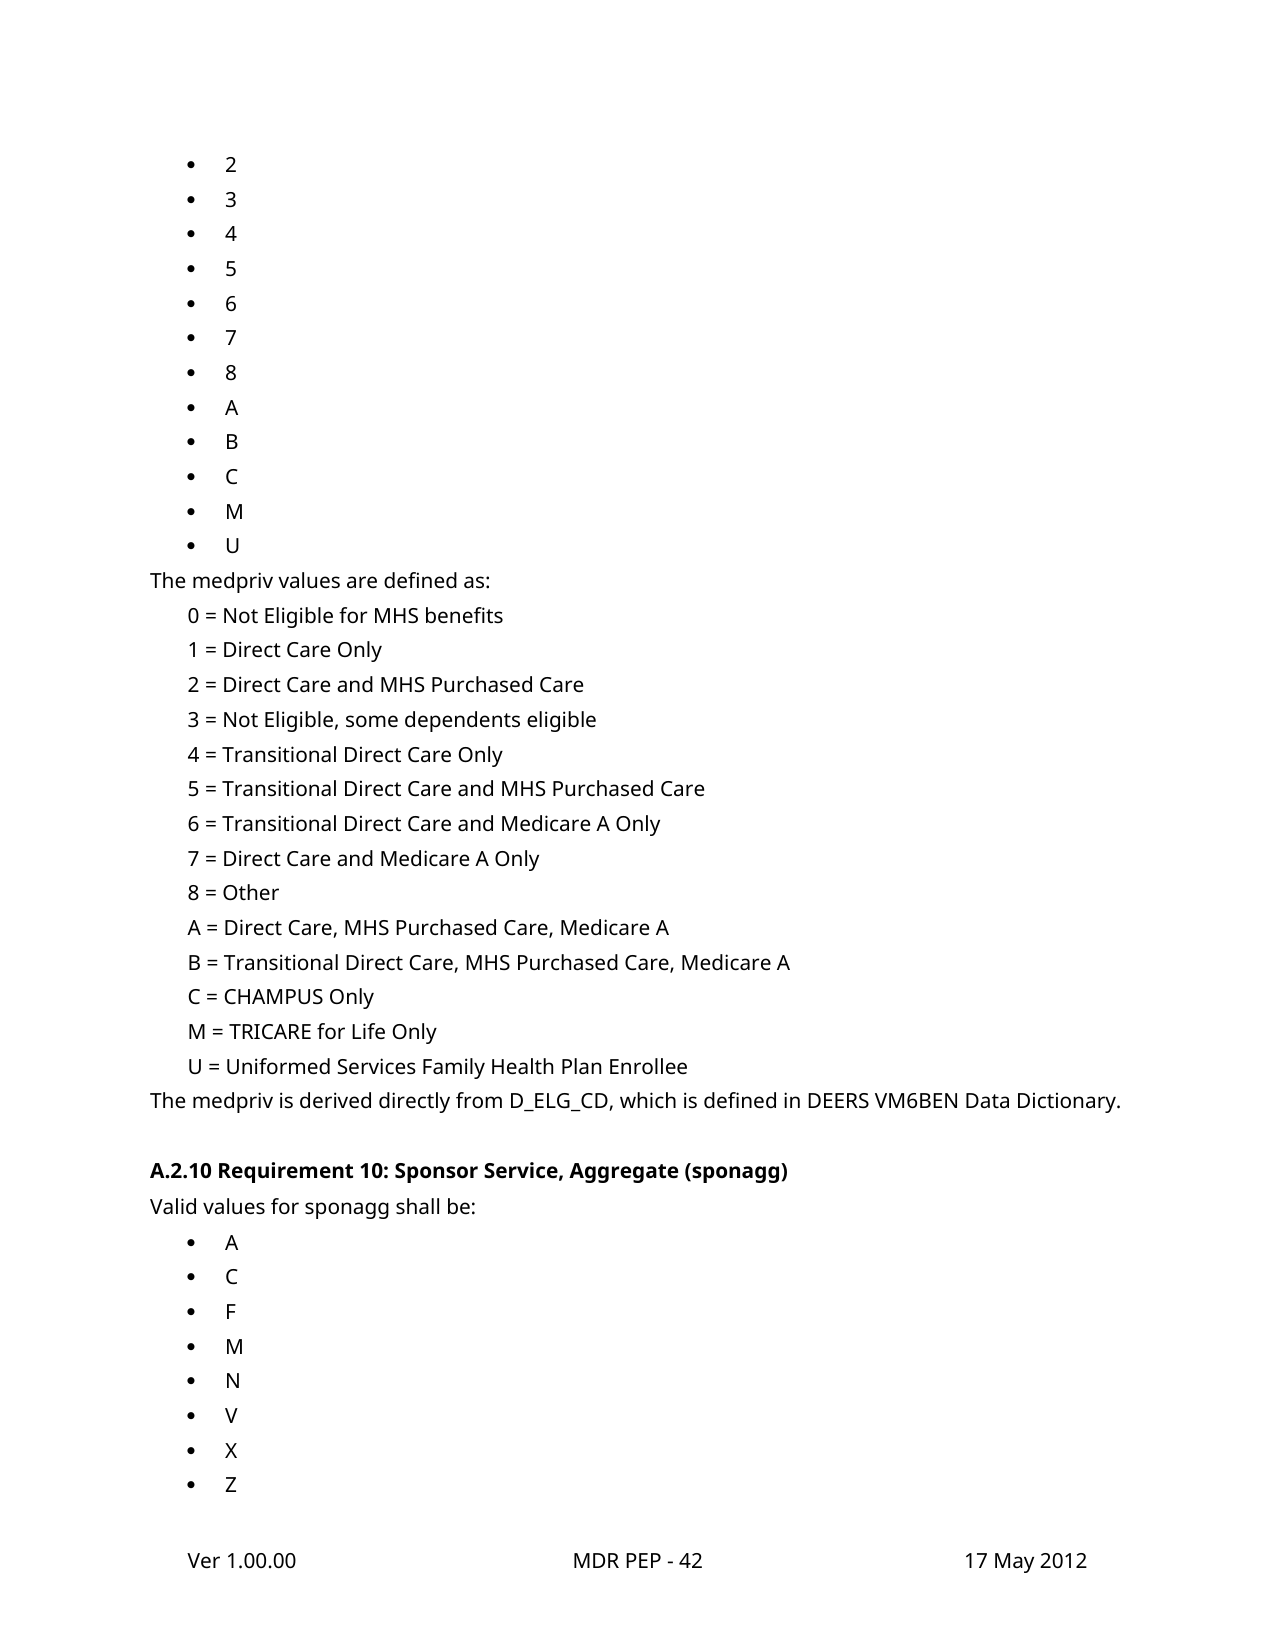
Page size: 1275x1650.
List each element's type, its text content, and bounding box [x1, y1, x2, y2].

list The medpriv values are defined as: [150, 566, 1125, 595]
list B = Transitional Direct Care, MHS Purchased Care, Medicare A [187, 948, 1125, 976]
list U = Uniformed Services Family Health Plan Enrollee [187, 1052, 1125, 1080]
text M [187, 497, 1125, 525]
text 7 [187, 323, 1125, 352]
text N [187, 1367, 1125, 1395]
text A [187, 393, 1125, 421]
text 4 [187, 219, 1125, 248]
text F [187, 1297, 1125, 1326]
list 4 = Transitional Direct Care Only [187, 740, 1125, 768]
list 5 = Transitional Direct Care and MHS Purchased Care [187, 774, 1125, 803]
text M [187, 1332, 1125, 1360]
text B [187, 427, 1125, 456]
list 8 = Other [187, 878, 1125, 907]
list 3 = Not Eligible, some dependents eligible [187, 705, 1125, 733]
text Z [187, 1471, 1125, 1499]
text 5 [187, 254, 1125, 282]
list 7 = Direct Care and Medicare A Only [187, 844, 1125, 872]
list 2 = Direct Care and MHS Purchased Care [187, 670, 1125, 699]
list The medpriv is derived directly from D_ELG_CD, which is defined in DEERS VM6BEN Data Dictionary. [150, 1087, 1125, 1115]
list M = TRICARE for Life Only [187, 1017, 1125, 1046]
subtitle A.2.10 Requirement 10: Sponsor Service, Aggregate (sponagg) [150, 1156, 1125, 1184]
text 3 [187, 185, 1125, 213]
text 6 [187, 289, 1125, 317]
text 8 [187, 358, 1125, 387]
text X [187, 1436, 1125, 1464]
text U [187, 532, 1125, 560]
text Valid values for sponagg shall be: [150, 1192, 1125, 1220]
text C [187, 1262, 1125, 1291]
text 2 [187, 150, 1125, 178]
list 6 = Transitional Direct Care and Medicare A Only [187, 809, 1125, 837]
list C = CHAMPUS Only [187, 982, 1125, 1011]
text C [187, 462, 1125, 491]
list 1 = Direct Care Only [187, 636, 1125, 664]
text A [187, 1228, 1125, 1256]
list A = Direct Care, MHS Purchased Care, Medicare A [187, 913, 1125, 942]
list 0 = Not Eligible for MHS benefits [187, 601, 1125, 629]
text V [187, 1401, 1125, 1430]
